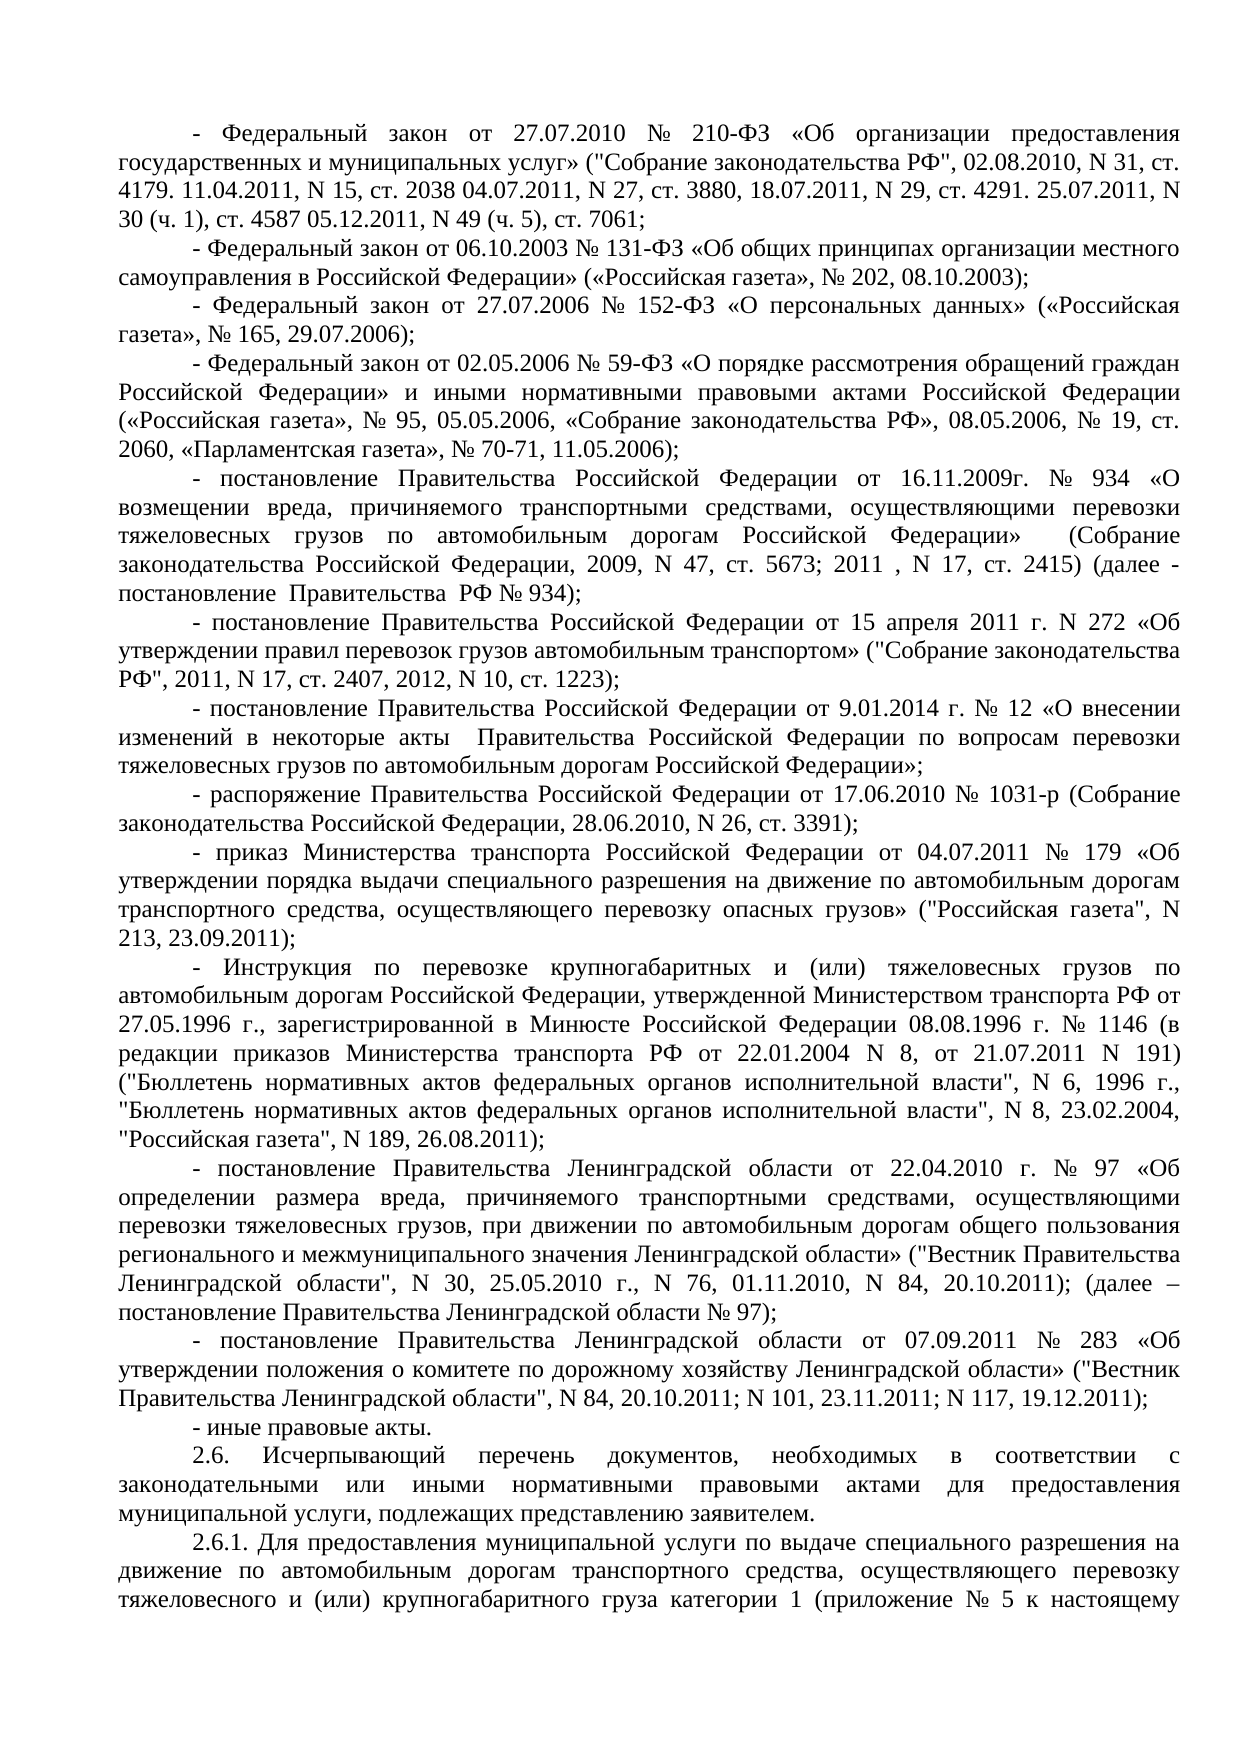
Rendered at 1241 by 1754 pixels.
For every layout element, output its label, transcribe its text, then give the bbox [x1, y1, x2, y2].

text - постановление Правительства Российской Федерации от 9.01.2014 г. № 12 «О внесении изменений в некоторые акты Правительства Российской Федерации по вопросам перевозки тяжеловесных грузов по автомобильным дорогам Российской Федерации»; [118, 693, 1181, 779]
text - распоряжение Правительства Российской Федерации от 17.06.2010 № 1031-р (Собрание законодательства Российской Федерации, 28.06.2010, N 26, ст. 3391); [118, 779, 1181, 837]
text 2.6. Исчерпывающий перечень документов, необходимых в соответствии с законодательными или иными нормативными правовыми актами для предоставления муниципальной услуги, подлежащих представлению заявителем. [118, 1441, 1181, 1527]
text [118, 1527, 1181, 1613]
text - Федеральный закон от 06.10.2003 № 131-ФЗ «Об общих принципах организации местного самоуправления в Российской Федерации» («Российская газета», № 202, 08.10.2003); [118, 233, 1181, 291]
text - Инструкция по перевозке крупногабаритных и (или) тяжеловесных грузов по автомобильным дорогам Российской Федерации, утвержденной Министерством транспорта РФ от 27.05.1996 г., зарегистрированной в Минюсте Российской Федерации 08.08.1996 г. № 1146 (в редакции приказов Министерства транспорта РФ от 22.01.2004 N 8, от 21.07.2011 N 191) ("Бюллетень нормативных актов федеральных органов исполнительной власти", N 6, ., "Бюллетень нормативных актов федеральных органов исполнительной власти", N 8, 23.02.2004, "Российская газета", N 189, 26.08.2011); [118, 952, 1181, 1153]
text - иные правовые акты. [118, 1412, 1181, 1441]
text - постановление Правительства Российской Федерации от 16.11.2009г. № 934 «О возмещении вреда, причиняемого транспортными средствами, осуществляющими перевозки тяжеловесных грузов по автомобильным дорогам Российской Федерации» (Собрание законодательства Российской Федерации, 2009, N 47, ст. 5673; 2011 , N 17, ст. 2415) (далее - постановление Правительства РФ № 934); [118, 463, 1181, 607]
text - постановление Правительства Ленинградской области от 22.04.2010 г. № 97 «Об определении размера вреда, причиняемого транспортными средствами, осуществляющими перевозки тяжеловесных грузов, при движении по автомобильным дорогам общего пользования регионального и межмуниципального значения Ленинградской области» ("Вестник Правительства Ленинградской области", N 30, 25.05.2010 г., N 76, 01.11.2010, N 84, 20.10.2011); (далее – постановление Правительства Ленинградской области № 97); [118, 1153, 1181, 1326]
text - Федеральный закон от 27.07.2006 № 152-ФЗ «О персональных данных» («Российская газета», № 165, 29.07.2006); [118, 291, 1181, 348]
text - Федеральный закон от 02.05.2006 № 59-ФЗ «О порядке рассмотрения обращений граждан Российской Федерации» и иными нормативными правовыми актами Российской Федерации («Российская газета», № 95, 05.05.2006, «Собрание законодательства РФ», 08.05.2006, № 19, ст. 2060, «Парламентская газета», № 70-71, 11.05.2006); [118, 348, 1181, 463]
text - постановление Правительства Ленинградской области от 07.09.2011 № 283 «Об утверждении положения о комитете по дорожному хозяйству Ленинградской области» ("Вестник Правительства Ленинградской области", N 84, 20.10.2011; N 101, 23.11.2011; N 117, 19.12.2011); [118, 1326, 1181, 1412]
text - Федеральный закон от 27.07.2010 № 210-ФЗ «Об организации предоставления государственных и муниципальных услуг» ("Собрание законодательства РФ", 02.08.2010, N 31, ст. 4179. 11.04.2011, N 15, ст. 2038 04.07.2011, N 27, ст. 3880, 18.07.2011, N 29, ст. 4291. 25.07.2011, N 30 (ч. 1), ст. 4587 05.12.2011, N 49 (ч. 5), ст. 7061; [118, 118, 1181, 233]
text - постановление Правительства Российской Федерации от 15 апреля . N 272 «Об утверждении правил перевозок грузов автомобильным транспортом» ("Собрание законодательства РФ", 2011, N 17, ст. 2407, 2012, N 10, ст. 1223); [118, 607, 1181, 693]
text - приказ Министерства транспорта Российской Федерации от 04.07.2011 № 179 «Об утверждении порядка выдачи специального разрешения на движение по автомобильным дорогам транспортного средства, осуществляющего перевозку опасных грузов» ("Российская газета", N 213, 23.09.2011); [118, 837, 1181, 952]
